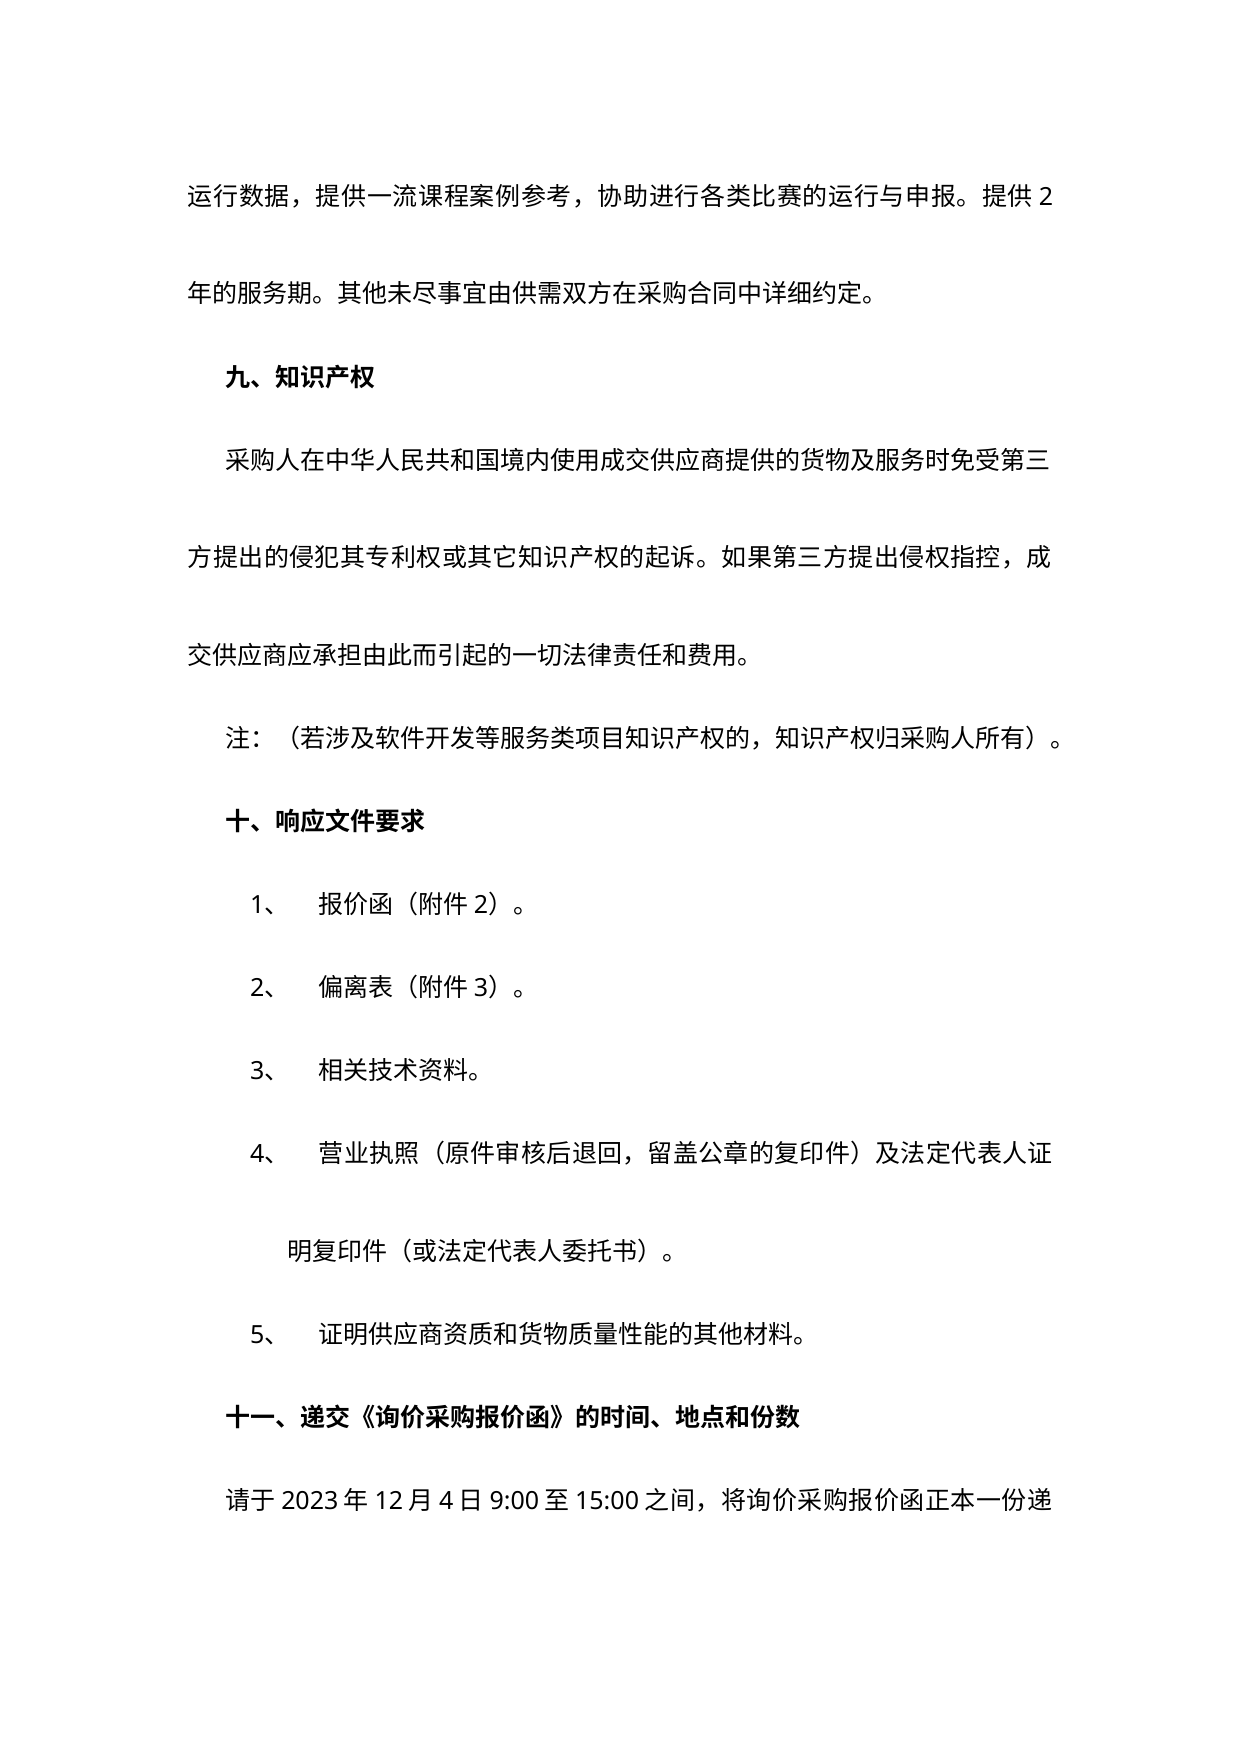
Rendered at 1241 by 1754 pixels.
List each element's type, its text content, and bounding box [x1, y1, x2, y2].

list 报价函（附件2）。 [250, 870, 1053, 935]
text 九、知识产权 [188, 343, 1053, 408]
text 十一、递交《询价采购报价函》的时间、地点和份数 [187, 1383, 1053, 1448]
list 相关技术资料。 [250, 1036, 1053, 1101]
text 十、响应文件要求 [187, 787, 1053, 852]
list 证明供应商资质和货物质量性能的其他材料。 [250, 1300, 1053, 1365]
list 营业执照（原件审核后退回，留盖公章的复印件）及法定代表人证明复印件（或法定代表人委托书）。 [250, 1119, 1053, 1282]
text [188, 162, 1053, 324]
list 偏离表（附件3）。 [250, 953, 1053, 1018]
text 采购人在中华人民共和国境内使用成交供应商提供的货物及服务时免受第三方提出的侵犯其专利权或其它知识产权的起诉。如果第三方提出侵权指控，成交供应商应承担由此而引起的一切法律责任和费用。 [188, 426, 1053, 686]
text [187, 1466, 1053, 1531]
text 注：（若涉及软件开发等服务类项目知识产权的，知识产权归采购人所有）。 [188, 704, 1053, 769]
